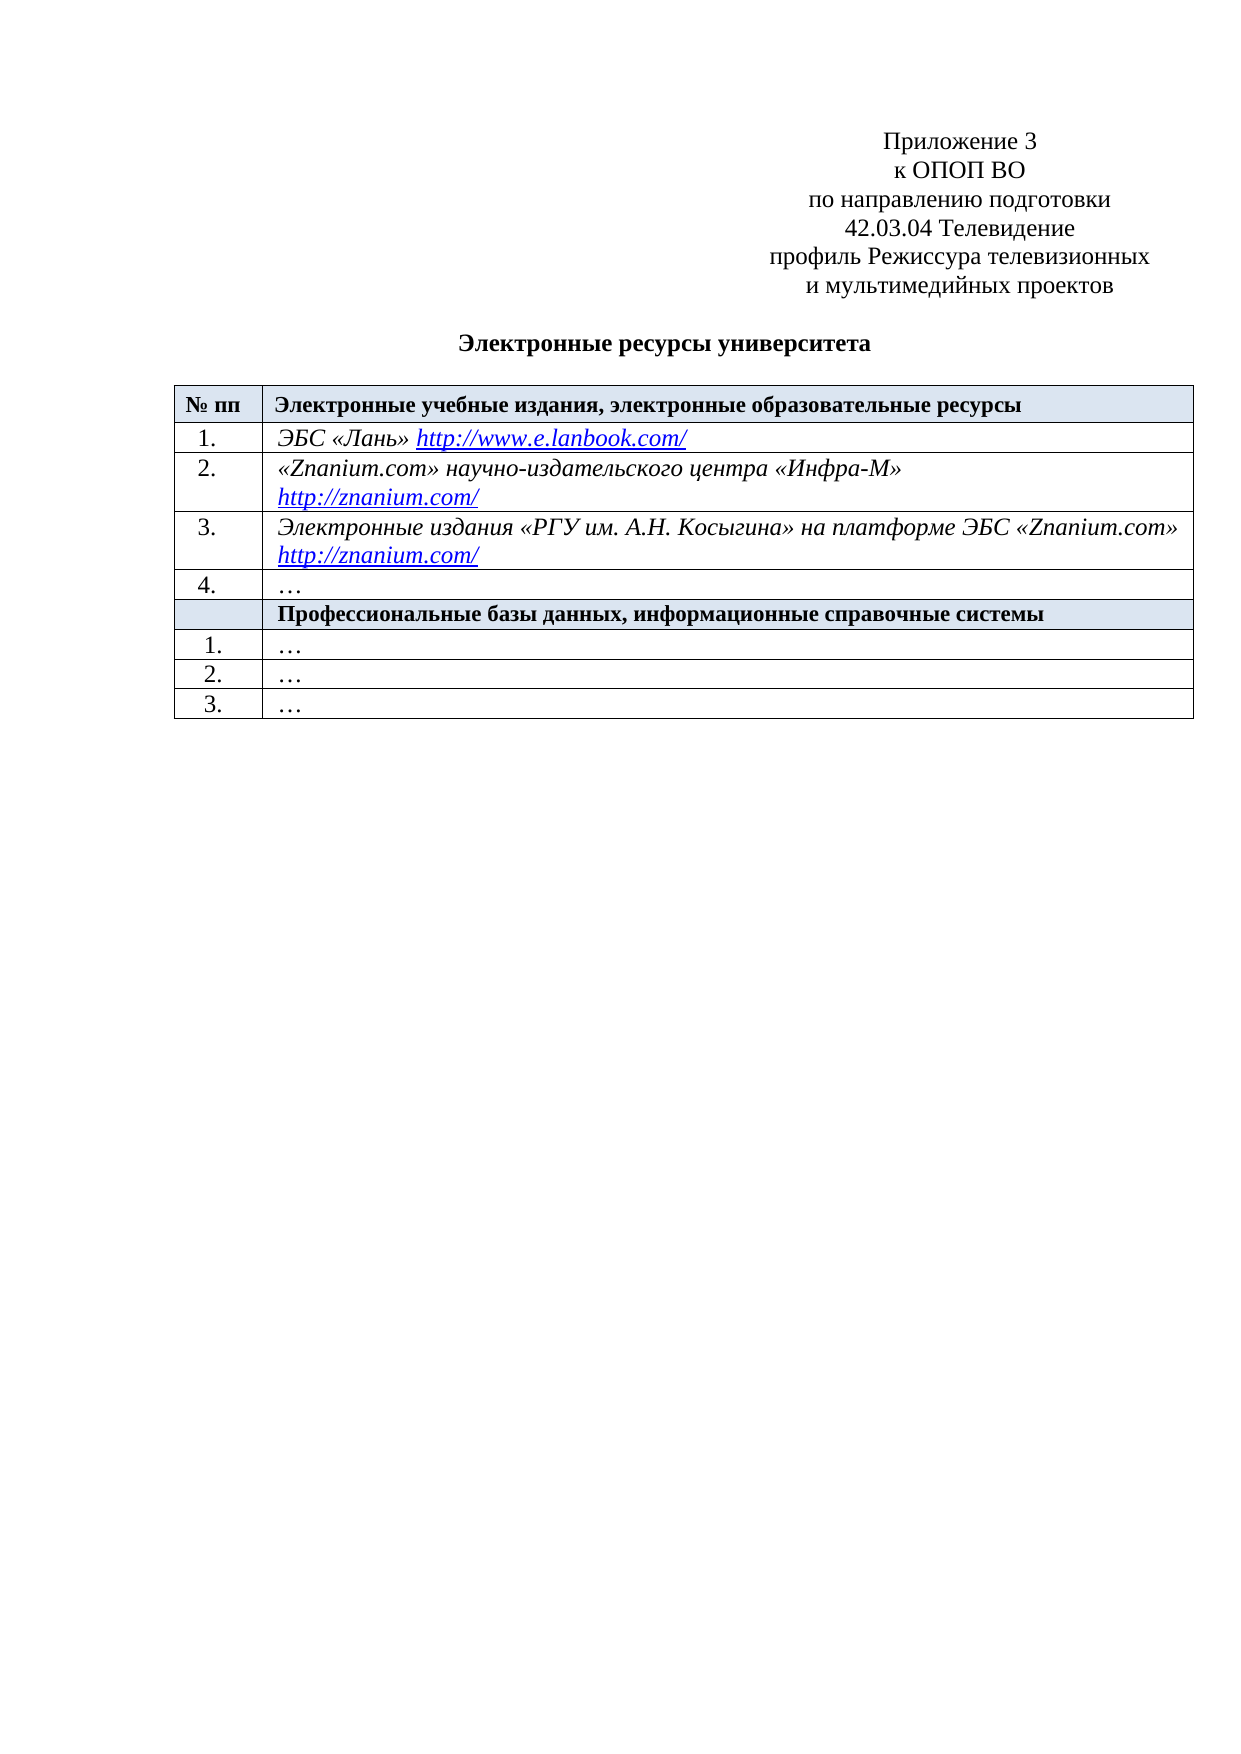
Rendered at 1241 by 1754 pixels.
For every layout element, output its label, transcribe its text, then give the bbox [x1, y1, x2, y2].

text 42.03.04 Телевидение [768, 213, 1152, 241]
table_cell [175, 689, 262, 718]
table_cell … [263, 570, 1193, 599]
table_cell [175, 570, 262, 599]
text к ОПОП ВО [768, 155, 1152, 184]
table_cell [175, 512, 262, 569]
subtitle Приложение 3 [768, 126, 1152, 155]
text по направлению подготовки [768, 184, 1152, 213]
table_cell … [263, 689, 1193, 718]
table_cell … [263, 630, 1193, 658]
text Электронные ресурсы университета [177, 328, 1152, 356]
table_header № пп [175, 386, 262, 422]
table_cell [175, 453, 262, 511]
table_header Электронные учебные издания, электронные образовательные ресурсы [263, 386, 1193, 422]
table_cell Профессиональные базы данных, информационные справочные системы [263, 600, 1193, 629]
table_cell [175, 600, 262, 629]
table_cell ЭБС «Лань» http://www.e.lanbook.com/ [263, 423, 1193, 452]
table_cell … [263, 660, 1193, 688]
table_cell Электронные издания «РГУ им. А.Н. Косыгина» на платформе ЭБС «Znanium.com» http://znanium.com/ [263, 512, 1193, 569]
table_cell [175, 660, 262, 688]
table_cell [175, 423, 262, 452]
table_cell [175, 630, 262, 658]
text профиль Режиссура телевизионных и мультимедийных проектов [768, 241, 1152, 299]
table_cell «Znanium.com» научно-издательского центра «Инфра-М» http://znanium.com/ [263, 453, 1193, 511]
